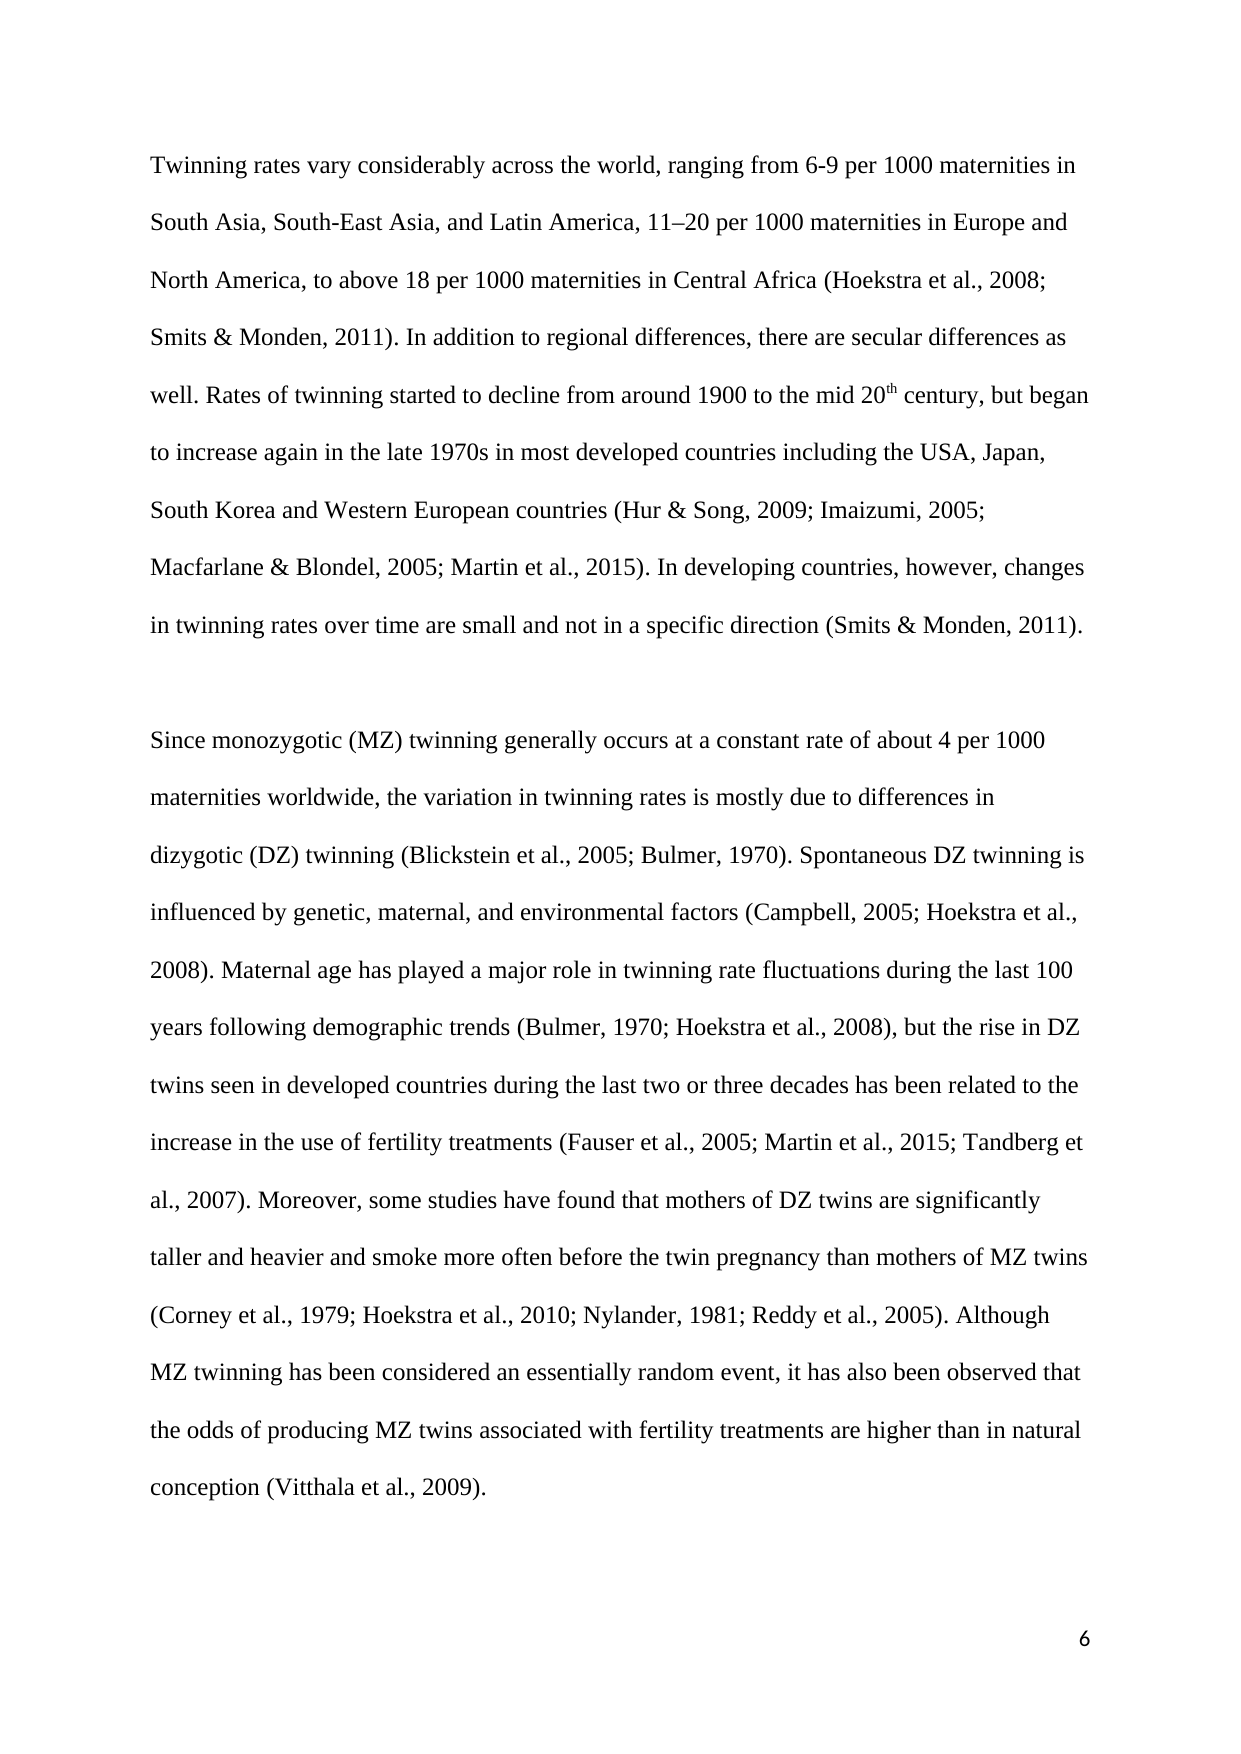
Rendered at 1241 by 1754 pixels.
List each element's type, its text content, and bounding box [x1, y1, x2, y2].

text Since monozygotic (MZ) twinning generally occurs at a constant rate of about 4 per 1000 maternities worldwide, the variation in twinning rates is mostly due to differences in dizygotic (DZ) twinning (Blickstein et al., 2005; Bulmer, 1970). Spontaneous DZ twinning is influenced by genetic, maternal, and environmental factors (Campbell, 2005; Hoekstra et al., 2008). Maternal age has played a major role in twinning rate fluctuations during the last 100 years following demographic trends (Bulmer, 1970; Hoekstra et al., 2008), but the rise in DZ twins seen in developed countries during the last two or three decades has been related to the increase in the use of fertility treatments (Fauser et al., 2005; Martin et al., 2015; Tandberg et al., 2007). Moreover, some studies have found that mothers of DZ twins are significantly taller and heavier and smoke more often before the twin pregnancy than mothers of MZ twins (Corney et al., 1979; Hoekstra et al., 2010; Nylander, 1981; Reddy et al., 2005). Although MZ twinning has been considered an essentially random event, it has also been observed that the odds of producing MZ twins associated with fertility treatments are higher than in natural conception (Vitthala et al., 2009). [150, 725, 1090, 1501]
text Twinning rates vary considerably across the world, ranging from 6-9 per 1000 maternities in South Asia, South-East Asia, and Latin America, 11–20 per 1000 maternities in Europe and North America, to above 18 per 1000 maternities in Central Africa (Hoekstra et al., 2008; Smits & Monden, 2011). In addition to regional differences, there are secular differences as well. Rates of twinning started to decline from around 1900 to the mid 20th century, but began to increase again in the late 1970s in most developed countries including the USA, Japan, South Korea and Western European countries (Hur & Song, 2009; Imaizumi, 2005; Macfarlane & Blondel, 2005; Martin et al., 2015). In developing countries, however, changes in twinning rates over time are small and not in a specific direction (Smits & Monden, 2011). [150, 150, 1090, 639]
